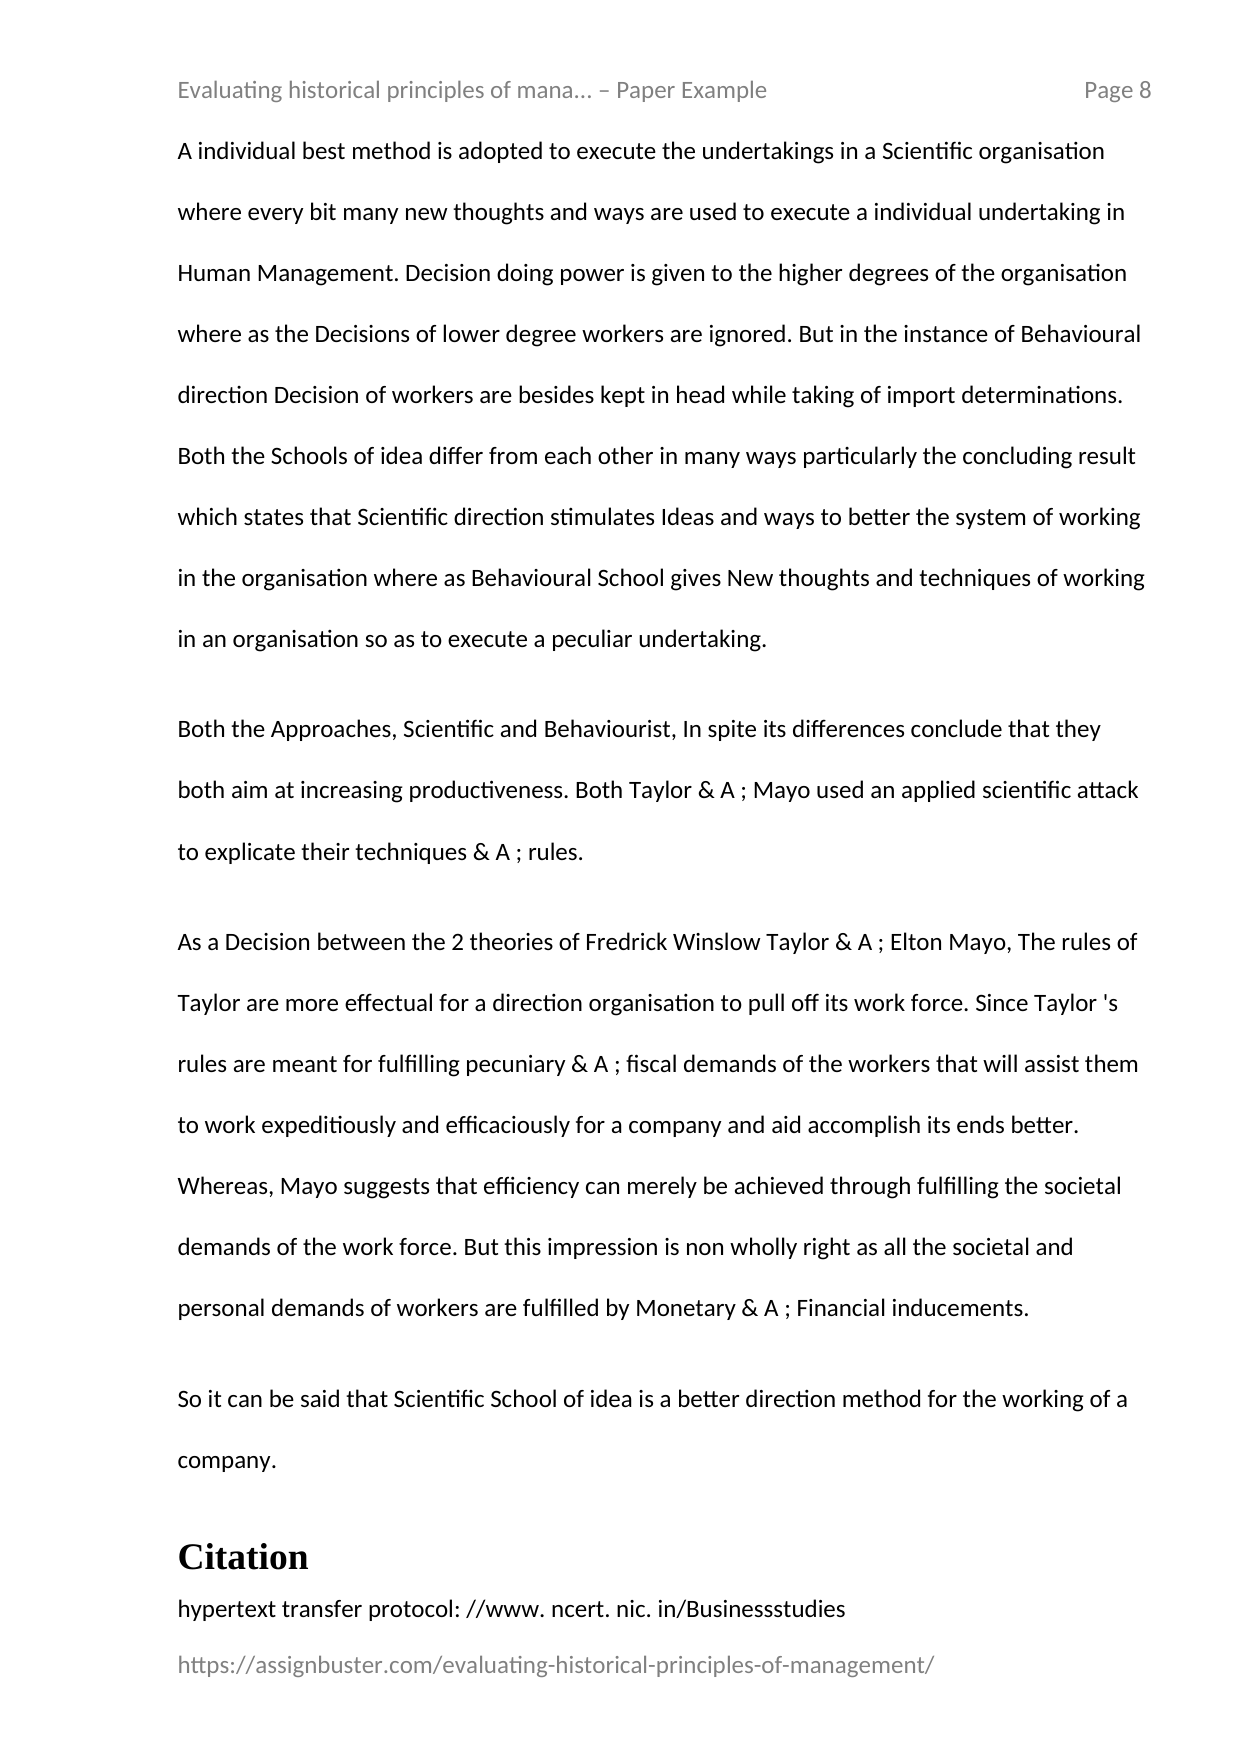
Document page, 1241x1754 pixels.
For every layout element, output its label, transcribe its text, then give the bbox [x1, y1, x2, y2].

text Both the Approaches, Scientific and Behaviourist, In spite its differences conclude that they both aim at increasing productiveness. Both Taylor & A ; Mayo used an applied scientific attack to explicate their techniques & A ; rules. [177, 714, 1152, 866]
text So it can be said that Scientific School of idea is a better direction method for the working of a company. [177, 1383, 1152, 1474]
text As a Decision between the 2 theories of Fredrick Winslow Taylor & A ; Elton Mayo, The rules of Taylor are more effectual for a direction organisation to pull off its work force. Since Taylor 's rules are meant for fulfilling pecuniary & A ; fiscal demands of the workers that will assist them to work expeditiously and efficaciously for a company and aid accomplish its ends better. Whereas, Mayo suggests that efficiency can merely be achieved through fulfilling the societal demands of the work force. But this impression is non wholly right as all the societal and personal demands of workers are fulfilled by Monetary & A ; Financial inducements. [177, 926, 1152, 1323]
subtitle Citation [177, 1534, 1152, 1578]
text A individual best method is adopted to execute the undertakings in a Scientific organisation where every bit many new thoughts and ways are used to execute a individual undertaking in Human Management. Decision doing power is given to the higher degrees of the organisation where as the Decisions of lower degree workers are ignored. But in the instance of Behavioural direction Decision of workers are besides kept in head while taking of import determinations. Both the Schools of idea differ from each other in many ways particularly the concluding result which states that Scientific direction stimulates Ideas and ways to better the system of working in the organisation where as Behavioural School gives New thoughts and techniques of working in an organisation so as to execute a peculiar undertaking. [177, 135, 1152, 654]
text hypertext transfer protocol: //www. ncert. nic. in/Businessstudies [177, 1594, 1152, 1624]
